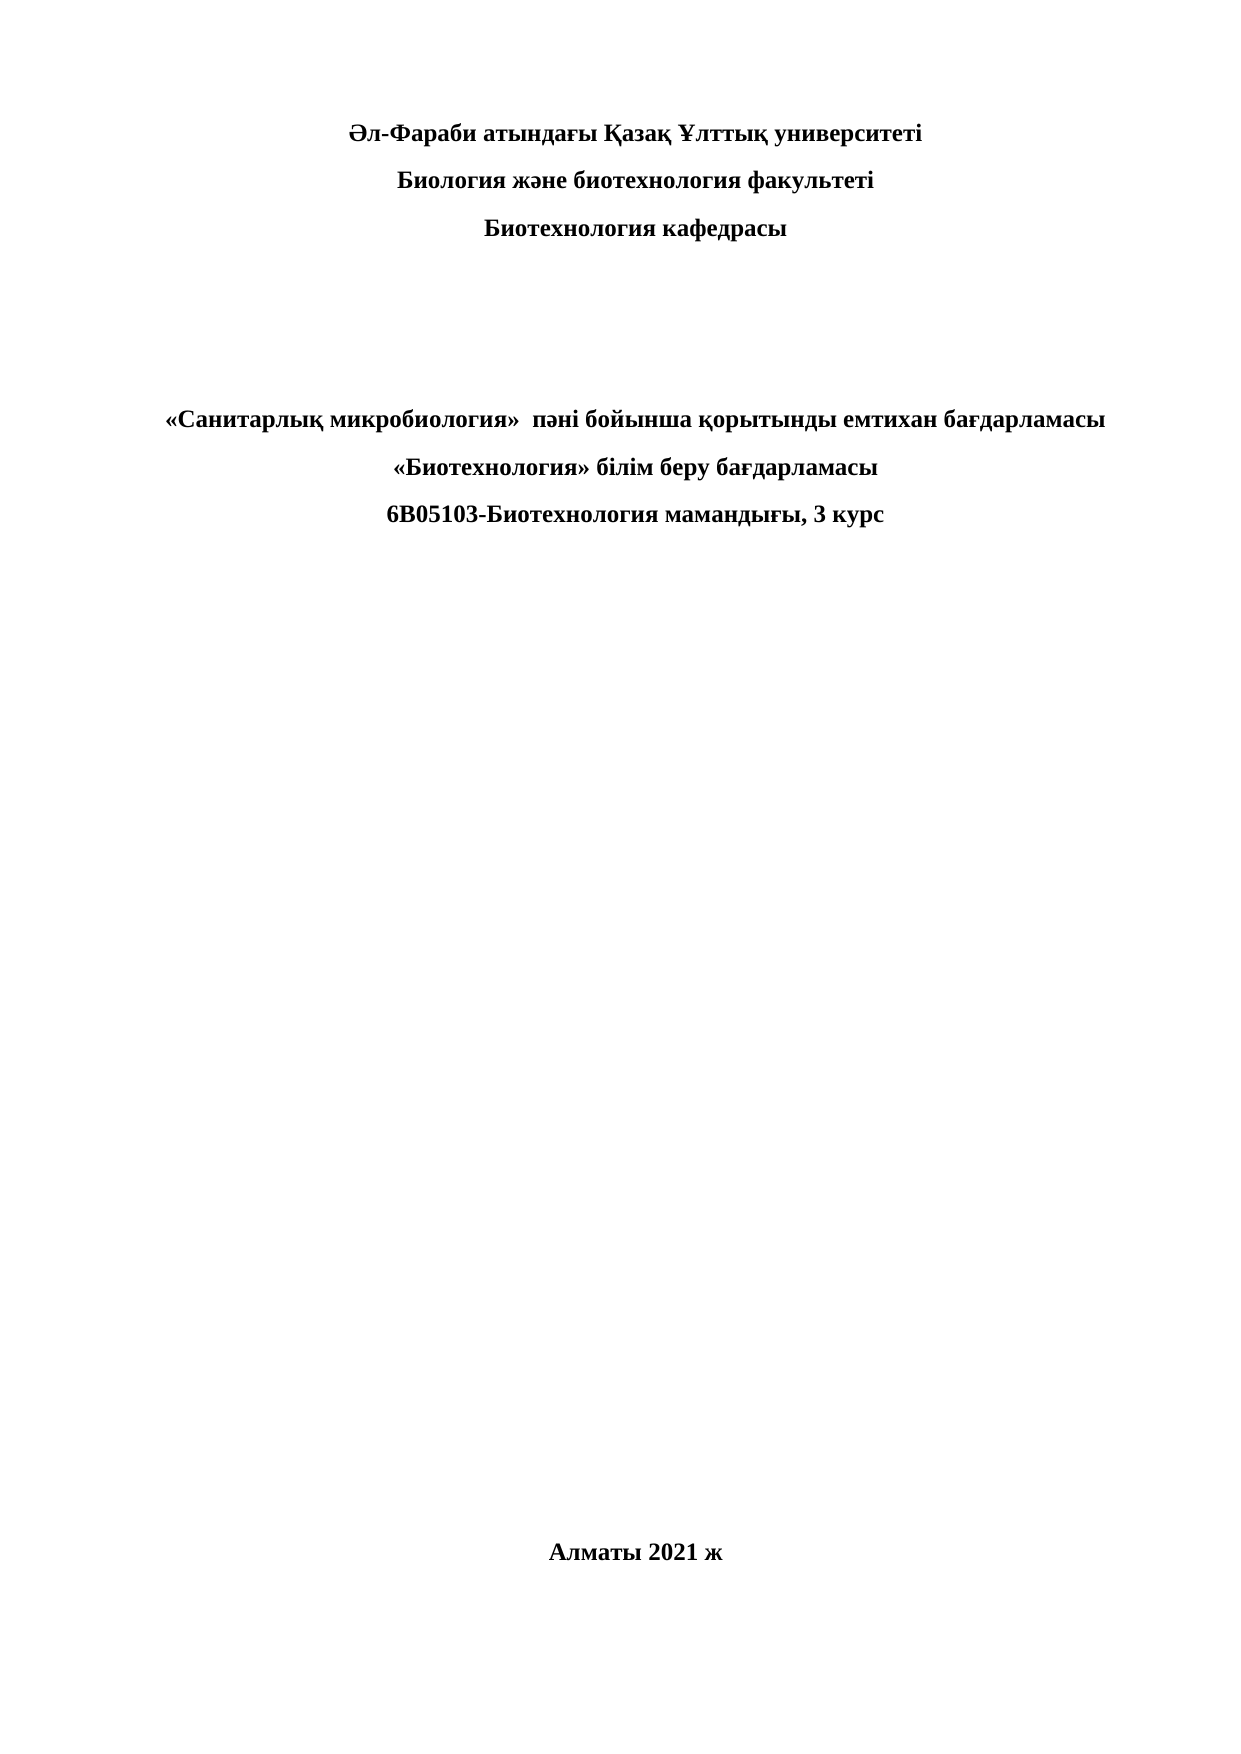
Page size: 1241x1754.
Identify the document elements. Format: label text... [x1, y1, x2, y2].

text «Биотехнология» білім беру бағдарламасы [150, 452, 1121, 480]
text Биотехнология кафедрасы [150, 213, 1121, 242]
text Әл-Фараби атындағы Қазақ Ұлттық университеті [150, 118, 1121, 146]
text 6В05103-Биотехнология мамандығы, 3 курс [150, 499, 1121, 528]
text Алматы 2021 ж [150, 1537, 1121, 1566]
text Биология және биотехнология факультеті [150, 165, 1121, 194]
text «Санитарлық микробиология» пәні бойынша қорытынды емтихан бағдарламасы [150, 404, 1121, 433]
